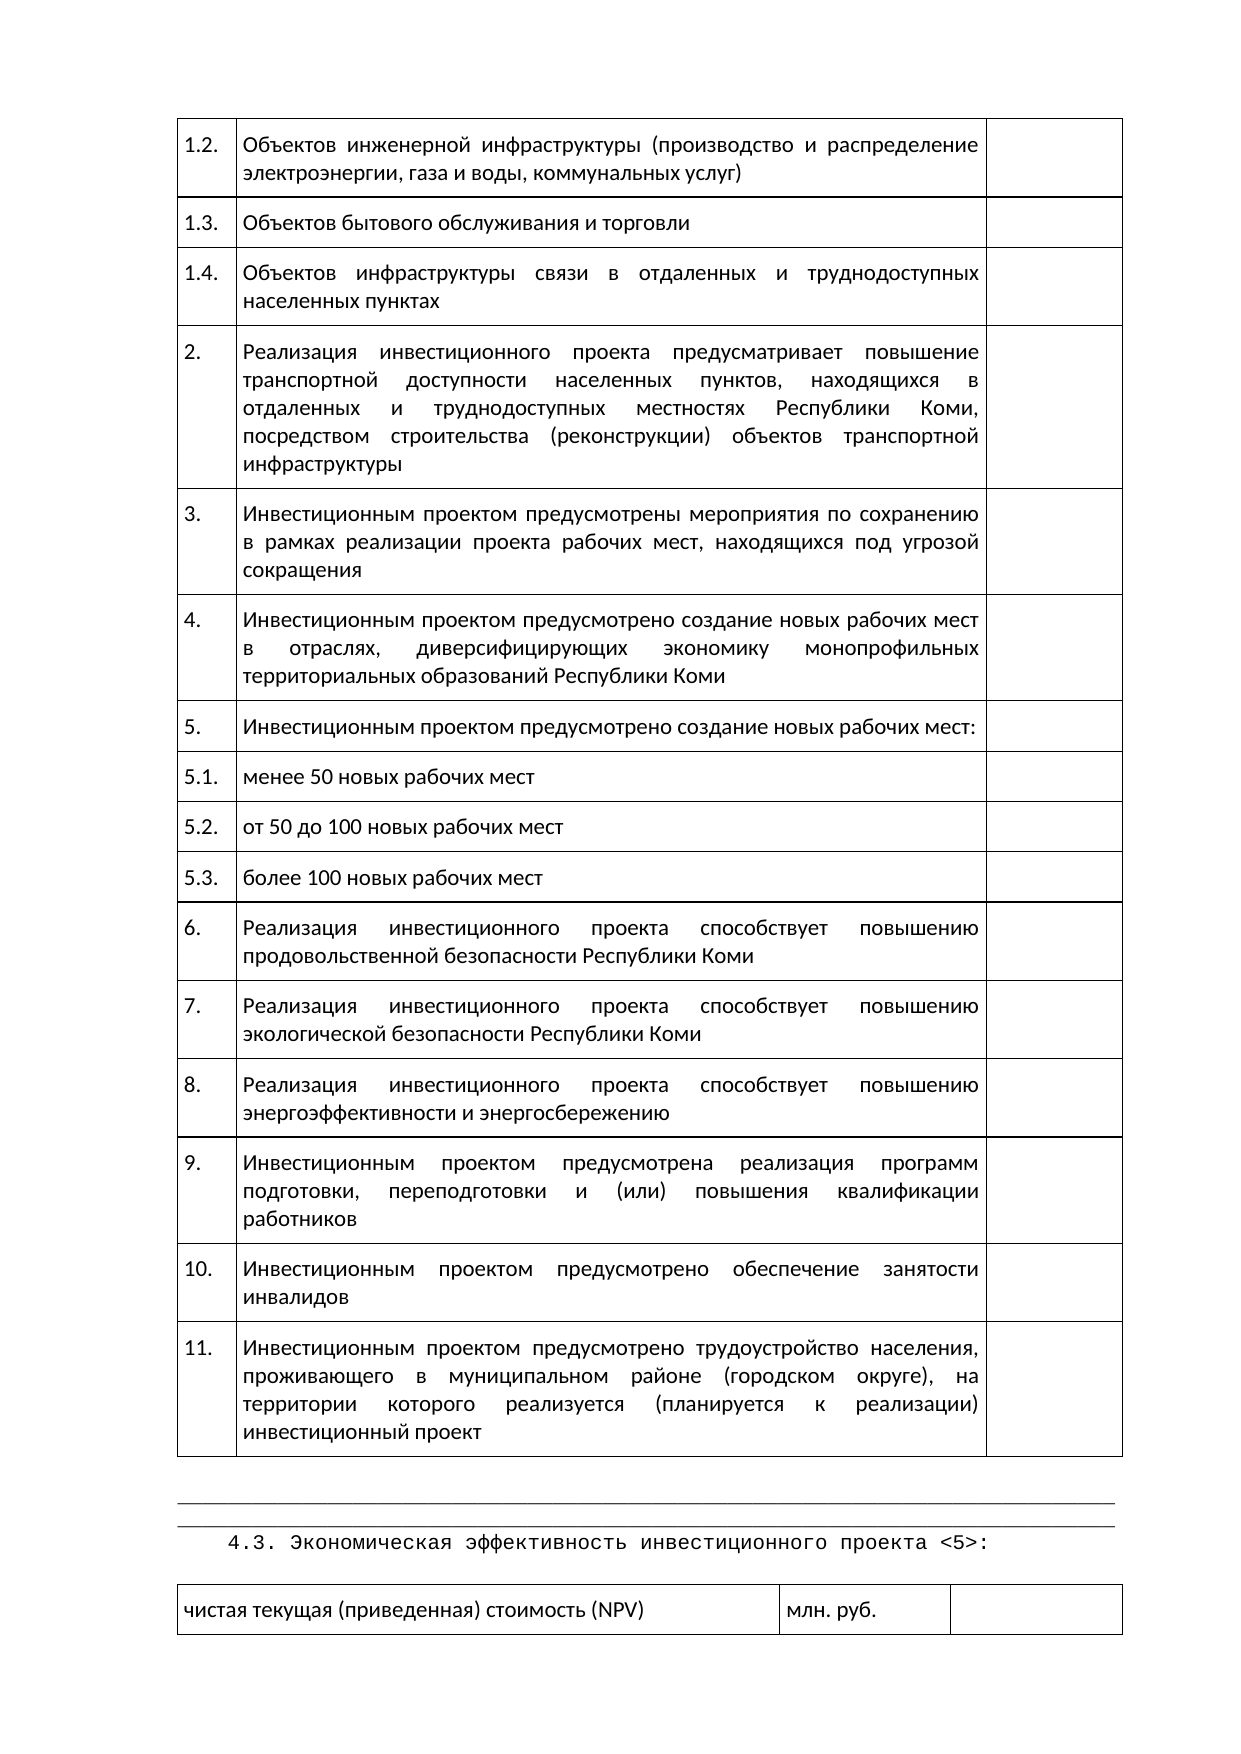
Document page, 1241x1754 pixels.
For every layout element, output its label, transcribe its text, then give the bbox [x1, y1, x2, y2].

table_cell [987, 903, 1122, 980]
table_cell [987, 752, 1122, 801]
table_cell Инвестиционным проектом предусмотрено создание новых рабочих мест: [237, 701, 986, 751]
table_cell [987, 981, 1122, 1058]
table_cell Объектов инженерной инфраструктуры (производство и распределение электроэнергии, газа и воды, коммунальных услуг) [237, 119, 986, 196]
text ___________________________________________________________________________ [177, 1484, 1152, 1508]
table_cell Инвестиционным проектом предусмотрено обеспечение занятости инвалидов [237, 1244, 986, 1321]
table_cell 6. [178, 903, 236, 980]
table_cell [987, 489, 1122, 594]
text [177, 1508, 1152, 1532]
table_cell 2. [178, 326, 236, 487]
table_cell Реализация инвестиционного проекта предусматривает повышение транспортной доступности населенных пунктов, находящихся в отдаленных и труднодоступных местностях Республики Коми, посредством строительства (реконструкции) объектов транспортной инфраструктуры [237, 326, 986, 487]
table_cell [987, 1059, 1122, 1136]
table_cell [987, 802, 1122, 851]
table_cell Реализация инвестиционного проекта способствует повышению энергоэффективности и энергосбережению [237, 1059, 986, 1136]
table_cell 4. [178, 595, 236, 700]
table_header млн. руб. [780, 1585, 950, 1634]
table_cell от 50 до 100 новых рабочих мест [237, 802, 986, 851]
table_cell 5.3. [178, 852, 236, 901]
table_cell Инвестиционным проектом предусмотрено трудоустройство населения, проживающего в муниципальном районе (городском округе), на территории которого реализуется (планируется к реализации) инвестиционный проект [237, 1322, 986, 1456]
table_cell [987, 248, 1122, 325]
table_cell Инвестиционным проектом предусмотрено создание новых рабочих мест в отраслях, диверсифицирующих экономику монопрофильных территориальных образований Республики Коми [237, 595, 986, 700]
table_cell Инвестиционным проектом предусмотрена реализация программ подготовки, переподготовки и (или) повышения квалификации работников [237, 1138, 986, 1243]
table_cell 5. [178, 701, 236, 751]
table_cell 11. [178, 1322, 236, 1456]
table_cell Объектов инфраструктуры связи в отдаленных и труднодоступных населенных пунктах [237, 248, 986, 325]
table_cell 7. [178, 981, 236, 1058]
table_cell 8. [178, 1059, 236, 1136]
table_cell 5.2. [178, 802, 236, 851]
table_cell 10. [178, 1244, 236, 1321]
table_cell [987, 1322, 1122, 1456]
table_cell 9. [178, 1138, 236, 1243]
table_cell [987, 701, 1122, 751]
table_cell более 100 новых рабочих мест [237, 852, 986, 901]
table_cell [987, 1244, 1122, 1321]
table_cell [987, 119, 1122, 196]
table_cell 5.1. [178, 752, 236, 801]
table_cell 1.2. [178, 119, 236, 196]
table_cell Объектов бытового обслуживания и торговли [237, 198, 986, 247]
table_header чистая текущая (приведенная) стоимость (NPV) [178, 1585, 779, 1634]
table_cell [987, 198, 1122, 247]
table_cell [987, 595, 1122, 700]
table_cell [987, 852, 1122, 901]
table_cell 3. [178, 489, 236, 594]
table_cell менее 50 новых рабочих мест [237, 752, 986, 801]
table_header [951, 1585, 1122, 1634]
text 4.3. Экономическая эффективность инвестиционного проекта <5>: [177, 1532, 1152, 1556]
table_cell 1.4. [178, 248, 236, 325]
table_cell [987, 1138, 1122, 1243]
table_cell [987, 326, 1122, 487]
table_cell 1.3. [178, 198, 236, 247]
table_cell Инвестиционным проектом предусмотрены мероприятия по сохранению в рамках реализации проекта рабочих мест, находящихся под угрозой сокращения [237, 489, 986, 594]
table_cell Реализация инвестиционного проекта способствует повышению экологической безопасности Республики Коми [237, 981, 986, 1058]
table_cell Реализация инвестиционного проекта способствует повышению продовольственной безопасности Республики Коми [237, 903, 986, 980]
